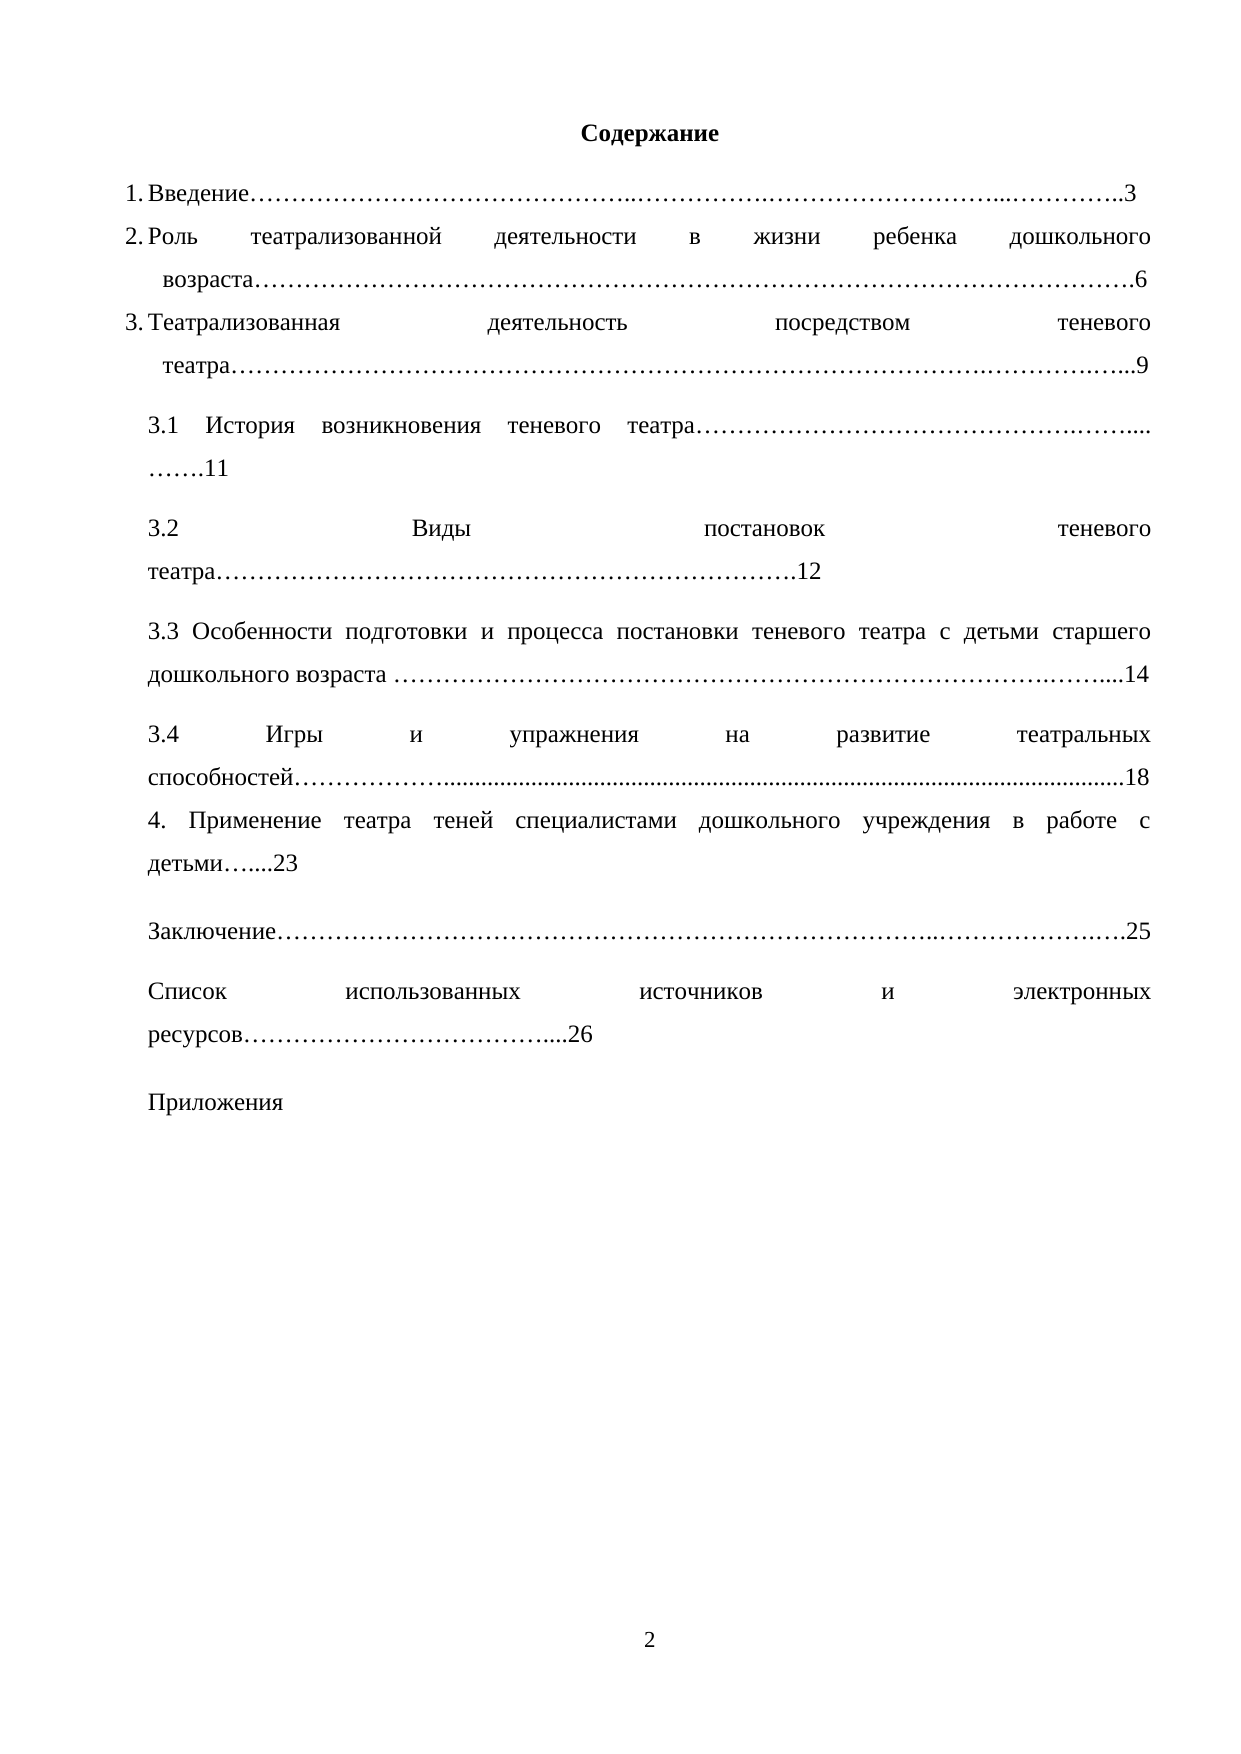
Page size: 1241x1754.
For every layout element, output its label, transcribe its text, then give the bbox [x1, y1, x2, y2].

text Список использованных источников и электронных ресурсов………………………………....26 [148, 976, 1152, 1048]
text Заключение……………………………………………………………………..……………….….25 [148, 916, 1152, 945]
text 3.3 Особенности подготовки и процесса постановки теневого театра с детьми старшего дошкольного возраста …………………………………………………………………….……....14 [148, 616, 1152, 688]
list Театрализованная деятельность посредством теневого театра……………………………………………………………………………….………….…...9 [125, 307, 1152, 379]
text 3.2 Виды постановок теневого театра…………………………………………………………….12 [148, 513, 1152, 585]
text Содержание [148, 118, 1152, 147]
text 4. Применение театра теней специалистами дошкольного учреждения в работе с детьми…....23 [148, 805, 1152, 877]
text 3.4 Игры и упражнения на развитие театральных способностей……………….............................................................................................................18 [148, 719, 1152, 791]
list Введение………………………………………..…………….………………………...…………..3 [125, 178, 1152, 207]
text Приложения [148, 1087, 1152, 1116]
text 3.1 История возникновения теневого театра……………………………………….……....…….11 [148, 410, 1152, 482]
list Роль театрализованной деятельности в жизни ребенка дошкольного возраста…………………………………………………………………………………………….6 [125, 221, 1152, 293]
